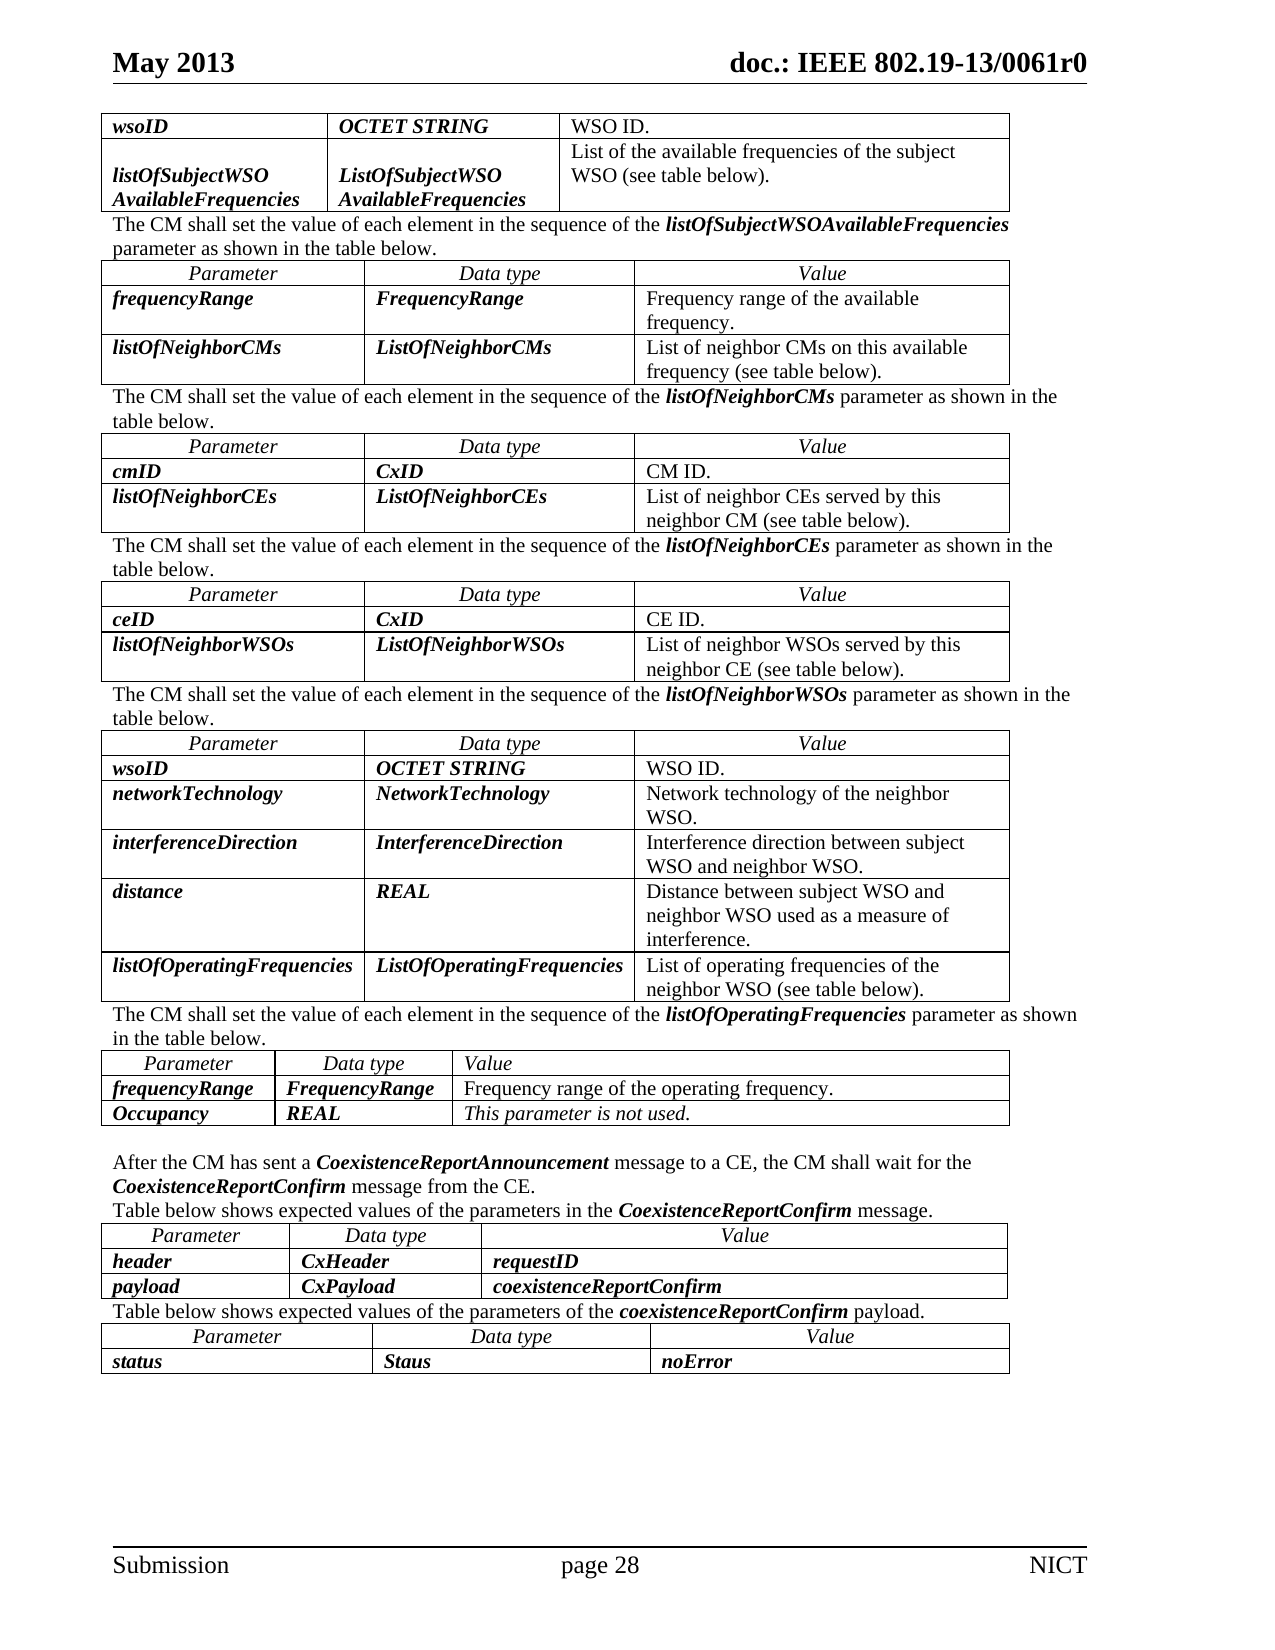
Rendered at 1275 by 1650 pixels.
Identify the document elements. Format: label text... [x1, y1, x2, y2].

table_cell header [102, 1249, 289, 1273]
text Table below shows expected values of the parameters of the coexistenceReportConfirm payload. [112, 1299, 1087, 1323]
table_cell CxID [365, 607, 634, 631]
table_header Value [635, 434, 1009, 458]
table_cell frequencyRange [102, 1076, 274, 1100]
text The CM shall set the value of each element in the sequence of the listOfSubjectWSOAvailableFrequencies parameter as shown in the table below. [112, 212, 1087, 260]
table_cell listOfNeighborCMs [102, 335, 364, 383]
table_cell cmID [102, 459, 364, 483]
table_cell CxHeader [290, 1249, 481, 1273]
table_cell frequencyRange [102, 286, 364, 334]
table_header Data type [365, 582, 634, 606]
table_header Parameter [102, 261, 364, 285]
table_cell listOfSubjectWSO AvailableFrequencies [102, 139, 327, 211]
table_cell OCTET STRING [365, 756, 634, 780]
table_cell listOfOperatingFrequencies [102, 953, 364, 1001]
table_header Data type [276, 1051, 452, 1075]
table_header Value [635, 582, 1009, 606]
table_cell listOfNeighborWSOs [102, 633, 364, 681]
table_cell WSO ID. [560, 114, 1009, 138]
table_cell interferenceDirection [102, 830, 364, 878]
table_cell Network technology of the neighbor WSO. [635, 781, 1009, 829]
table_header Data type [365, 261, 634, 285]
text The CM shall set the value of each element in the sequence of the listOfNeighborCEs parameter as shown in the table below. [112, 533, 1087, 581]
text The CM shall set the value of each element in the sequence of the listOfNeighborCMs parameter as shown in the table below. [112, 384, 1087, 433]
table_cell List of the available frequencies of the subject WSO (see table below). [560, 139, 1009, 211]
table_cell networkTechnology [102, 781, 364, 829]
table_cell WSO ID. [635, 756, 1009, 780]
table_cell CxID [365, 459, 634, 483]
table_header Data type [365, 731, 634, 755]
table_cell ListOfNeighborCMs [365, 335, 634, 383]
table_cell CxPayload [290, 1274, 481, 1298]
table_cell distance [102, 879, 364, 951]
table_header Value [482, 1224, 1007, 1247]
table_cell OCTET STRING [328, 114, 559, 138]
table_cell coexistenceReportConfirm [482, 1274, 1007, 1298]
table_cell Frequency range of the operating frequency. [453, 1076, 1009, 1100]
table_cell ListOfOperatingFrequencies [365, 953, 634, 1001]
table_cell Occupancy [102, 1101, 274, 1125]
table_cell CE ID. [635, 607, 1009, 631]
table_cell List of operating frequencies of the neighbor WSO (see table below). [635, 953, 1009, 1001]
table_cell REAL [276, 1101, 452, 1125]
table_header Parameter [102, 434, 364, 458]
table_header Data type [290, 1224, 481, 1247]
table_cell REAL [365, 879, 634, 951]
table_cell InterferenceDirection [365, 830, 634, 878]
table_header Value [453, 1051, 1009, 1075]
table_cell listOfNeighborCEs [102, 484, 364, 532]
table_cell noError [651, 1349, 1009, 1373]
table_cell ListOfSubjectWSO AvailableFrequencies [328, 139, 559, 211]
table_cell FrequencyRange [365, 286, 634, 334]
table_cell Staus [373, 1349, 650, 1373]
table_cell NetworkTechnology [365, 781, 634, 829]
table_header Parameter [102, 582, 364, 606]
table_cell List of neighbor WSOs served by this neighbor CE (see table below). [635, 633, 1009, 681]
table_cell List of neighbor CEs served by this neighbor CM (see table below). [635, 484, 1009, 532]
table_header Value [651, 1324, 1009, 1348]
text The CM shall set the value of each element in the sequence of the listOfOperatingFrequencies parameter as shown in the table below. [112, 1002, 1087, 1050]
table_cell CM ID. [635, 459, 1009, 483]
table_cell FrequencyRange [276, 1076, 452, 1100]
table_cell payload [102, 1274, 289, 1298]
table_cell ceID [102, 607, 364, 631]
table_cell This parameter is not used. [453, 1101, 1009, 1125]
table_cell List of neighbor CMs on this available frequency (see table below). [635, 335, 1009, 383]
table_cell Frequency range of the available frequency. [635, 286, 1009, 334]
table_cell ListOfNeighborWSOs [365, 633, 634, 681]
table_cell wsoID [102, 114, 327, 138]
table_header Parameter [102, 1051, 274, 1075]
table_header Parameter [102, 731, 364, 755]
table_header Data type [365, 434, 634, 458]
table_cell Distance between subject WSO and neighbor WSO used as a measure of interference. [635, 879, 1009, 951]
table_cell ListOfNeighborCEs [365, 484, 634, 532]
table_cell requestID [482, 1249, 1007, 1273]
table_header Data type [373, 1324, 650, 1348]
table_header Parameter [102, 1224, 289, 1247]
table_cell Interference direction between subject WSO and neighbor WSO. [635, 830, 1009, 878]
table_header Value [635, 261, 1009, 285]
table_header Parameter [102, 1324, 372, 1348]
table_cell status [102, 1349, 372, 1373]
text The CM shall set the value of each element in the sequence of the listOfNeighborWSOs parameter as shown in the table below. [112, 682, 1087, 730]
text Table below shows expected values of the parameters in the CoexistenceReportConfirm message. [112, 1198, 1087, 1222]
table_header Value [635, 731, 1009, 755]
text After the CM has sent a CoexistenceReportAnnouncement message to a CE, the CM shall wait for the CoexistenceReportConfirm message from the CE. [112, 1150, 1087, 1198]
table_cell wsoID [102, 756, 364, 780]
